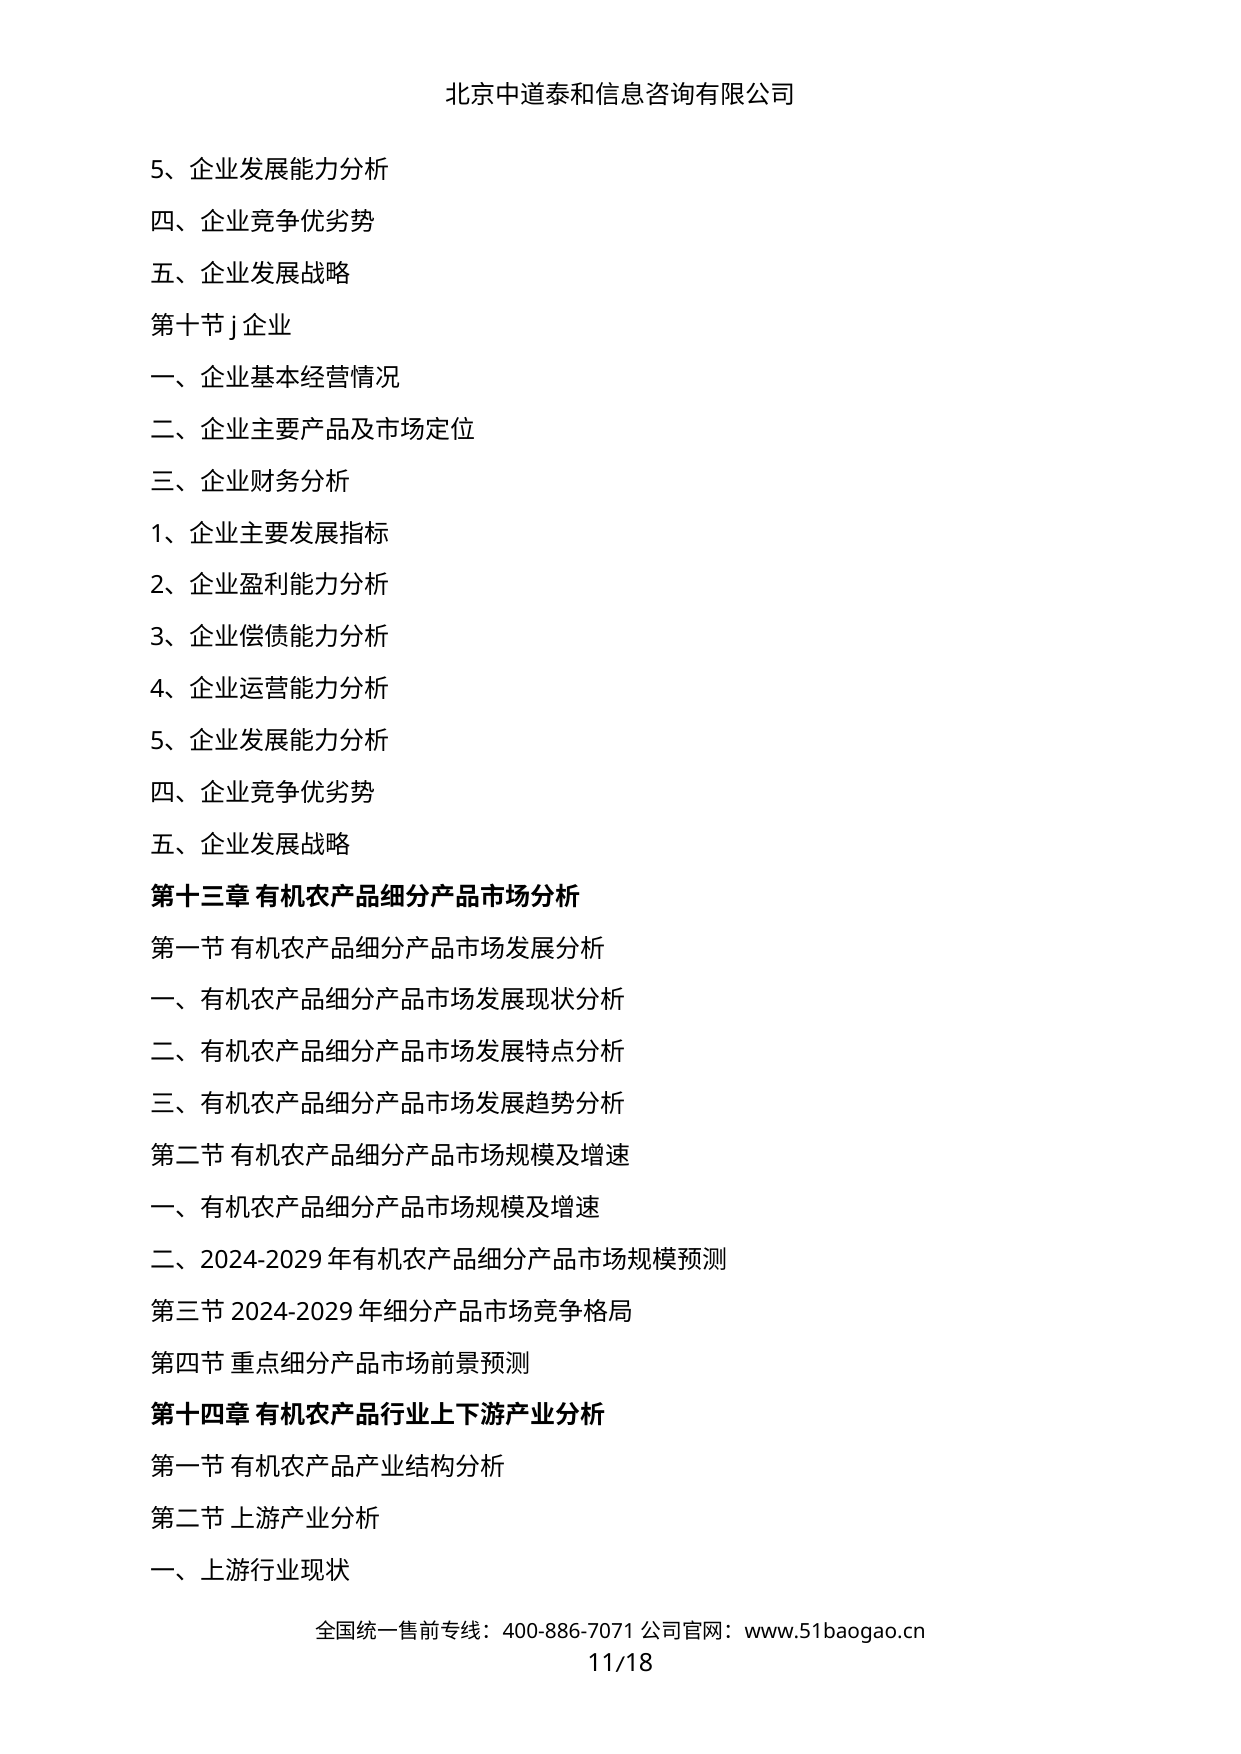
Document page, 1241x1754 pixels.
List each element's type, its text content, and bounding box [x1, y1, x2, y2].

text 第二节 上游产业分析 [150, 1499, 1090, 1535]
text 四、企业竞争优劣势 [150, 202, 1090, 238]
text 第十节 j企业 [150, 306, 1090, 342]
text 5、企业发展能力分析 [150, 721, 1090, 757]
text 第二节 有机农产品细分产品市场规模及增速 [150, 1136, 1090, 1172]
text 第十三章 有机农产品细分产品市场分析 [150, 876, 1090, 912]
text 第十四章 有机农产品行业上下游产业分析 [150, 1395, 1090, 1431]
text 一、上游行业现状 [150, 1551, 1090, 1587]
text 第三节 2024-2029年细分产品市场竞争格局 [150, 1291, 1090, 1327]
text 三、企业财务分析 [150, 461, 1090, 497]
text 第一节 有机农产品产业结构分析 [150, 1447, 1090, 1483]
text 4、企业运营能力分析 [150, 669, 1090, 705]
text 一、有机农产品细分产品市场发展现状分析 [150, 980, 1090, 1016]
text 5、企业发展能力分析 [150, 150, 1090, 186]
text 三、有机农产品细分产品市场发展趋势分析 [150, 1084, 1090, 1120]
text 四、企业竞争优劣势 [150, 772, 1090, 809]
text 一、有机农产品细分产品市场规模及增速 [150, 1187, 1090, 1224]
text 一、企业基本经营情况 [150, 357, 1090, 394]
text 第四节 重点细分产品市场前景预测 [150, 1343, 1090, 1379]
text 五、企业发展战略 [150, 254, 1090, 290]
text 2、企业盈利能力分析 [150, 565, 1090, 601]
text 二、2024-2029年有机农产品细分产品市场规模预测 [150, 1239, 1090, 1276]
text 3、企业偿债能力分析 [150, 617, 1090, 653]
text 五、企业发展战略 [150, 824, 1090, 861]
text 第一节 有机农产品细分产品市场发展分析 [150, 928, 1090, 964]
text 二、有机农产品细分产品市场发展特点分析 [150, 1032, 1090, 1068]
text 1、企业主要发展指标 [150, 513, 1090, 549]
text 二、企业主要产品及市场定位 [150, 409, 1090, 446]
